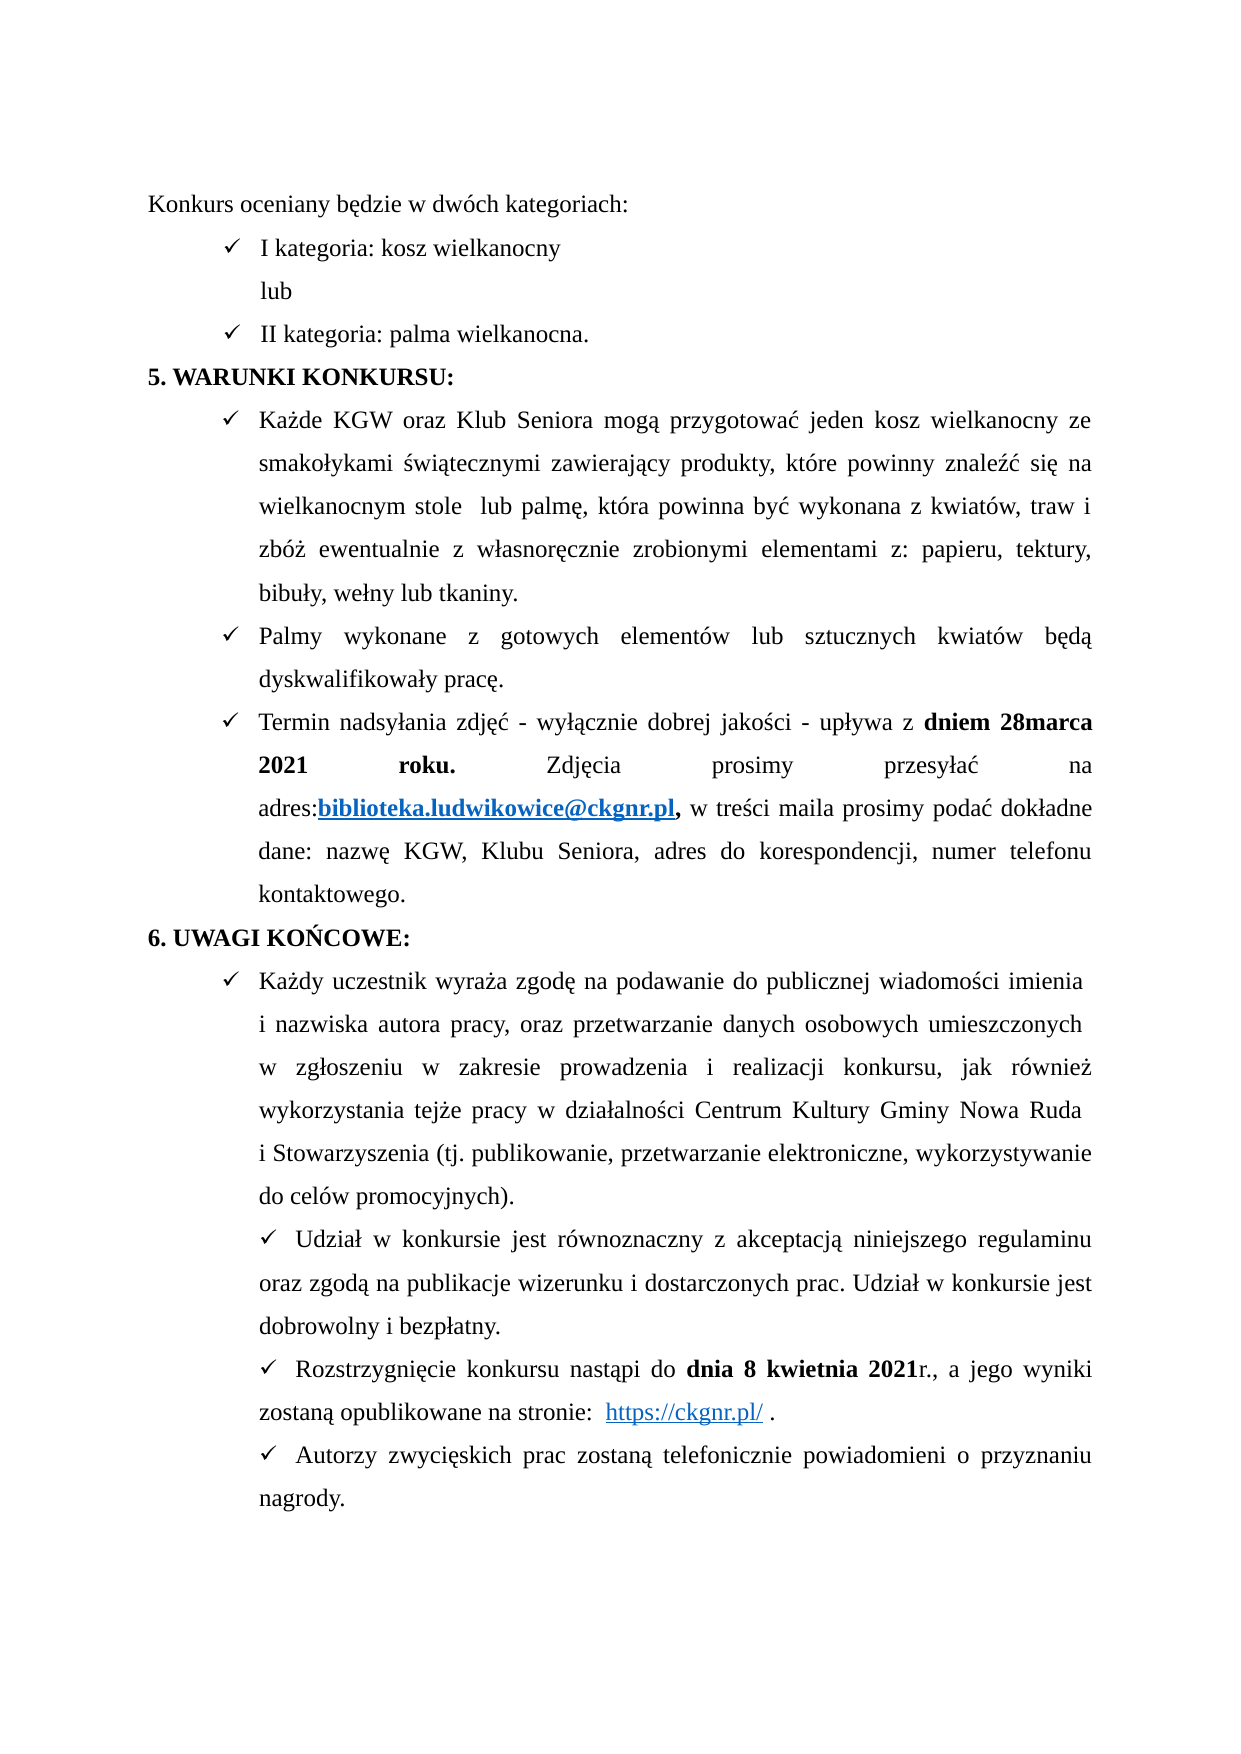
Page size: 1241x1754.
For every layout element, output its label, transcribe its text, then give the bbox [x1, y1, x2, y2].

list Każdy uczestnik wyraża zgodę na podawanie do publicznej wiadomości imienia i nazwiska autora pracy, oraz przetwarzanie danych osobowych umieszczonych w zgłoszeniu w zakresie prowadzenia i realizacji konkursu, jak również wykorzystania tejże pracy w działalności Centrum Kultury Gminy Nowa Ruda i Stowarzyszenia (tj. publikowanie, przetwarzanie elektroniczne, wykorzystywanie do celów promocyjnych). [221, 966, 1093, 1210]
list II kategoria: palma wielkanocna. [223, 319, 1093, 348]
text 5. WARUNKI KONKURSU: [148, 362, 1093, 391]
list Rozstrzygnięcie konkursu nastąpi do dnia 8 kwietnia 2021r., a jego wyniki zostaną opublikowane na stronie: https://ckgnr.pl/ . [259, 1354, 1093, 1426]
list Palmy wykonane z gotowych elementów lub sztucznych kwiatów będą dyskwalifikowały pracę. [221, 621, 1093, 693]
list Udział w konkursie jest równoznaczny z akceptacją niniejszego regulaminu oraz zgodą na publikacje wizerunku i dostarczonych prac. Udział w konkursie jest dobrowolny i bezpłatny. [259, 1224, 1093, 1339]
list I kategoria: kosz wielkanocny [223, 233, 1093, 261]
text 6. UWAGI KOŃCOWE: [148, 923, 1093, 951]
list lub [260, 276, 1093, 304]
list Każde KGW oraz Klub Seniora mogą przygotować jeden kosz wielkanocny ze smakołykami świątecznymi zawierający produkty, które powinny znaleźć się na wielkanocnym stole lub palmę, która powinna być wykonana z kwiatów, traw i zbóż ewentualnie z własnoręcznie zrobionymi elementami z: papieru, tektury, bibuły, wełny lub tkaniny. [221, 405, 1093, 606]
list Autorzy zwycięskich prac zostaną telefonicznie powiadomieni o przyznaniu nagrody. [259, 1440, 1093, 1512]
text Konkurs oceniany będzie w dwóch kategoriach: [148, 189, 1093, 218]
list Termin nadsyłania zdjęć - wyłącznie dobrej jakości - upływa z dniem 28marca 2021 roku. Zdjęcia prosimy przesyłać na adres:biblioteka.ludwikowice@ckgnr.pl, w treści maila prosimy podać dokładne dane: nazwę KGW, Klubu Seniora, adres do korespondencji, numer telefonu kontaktowego. [221, 707, 1093, 908]
